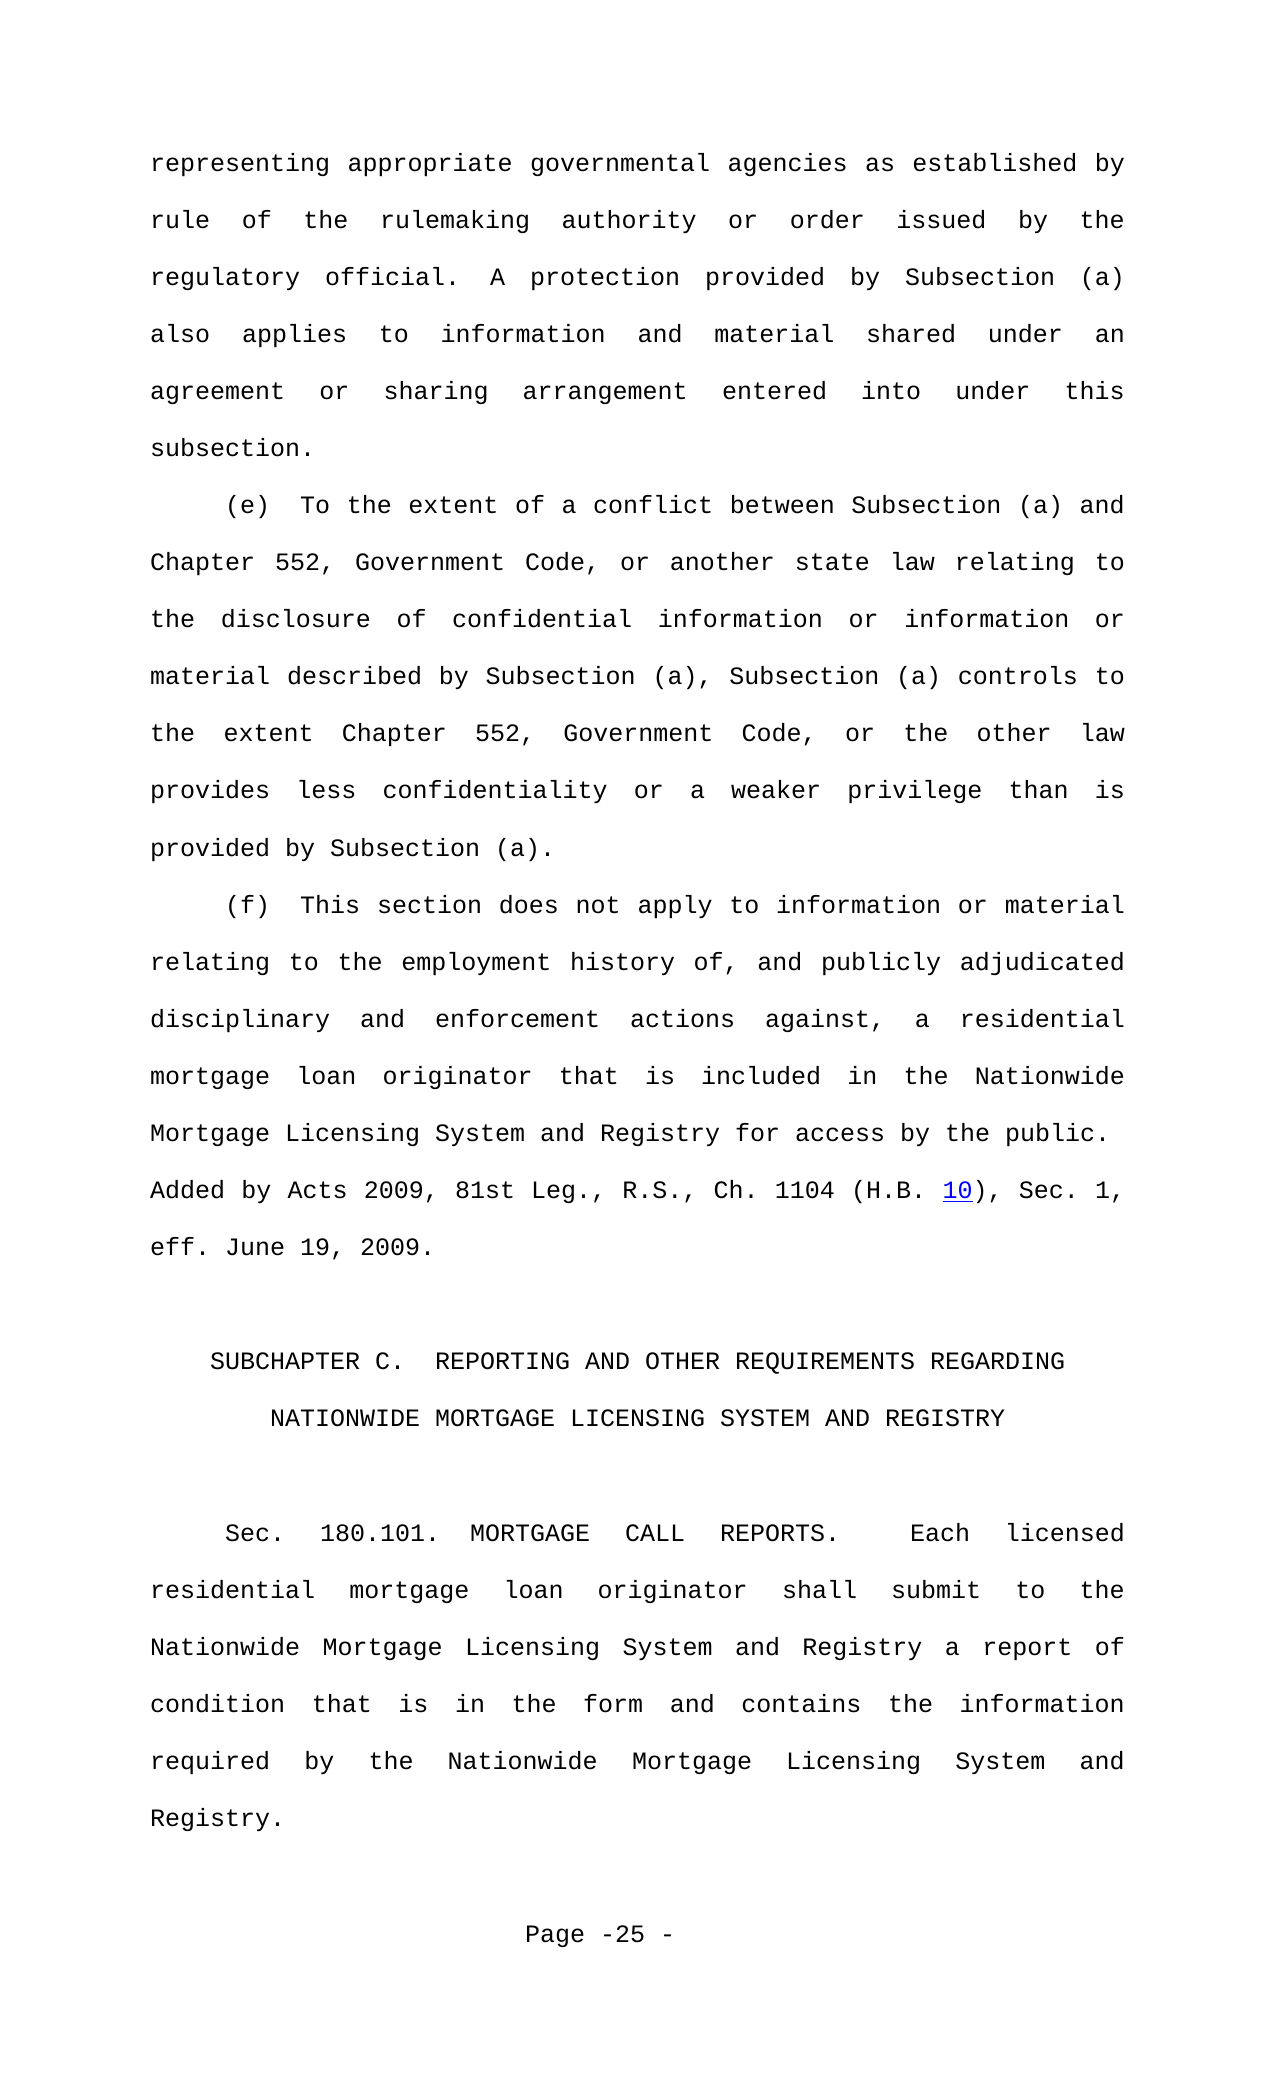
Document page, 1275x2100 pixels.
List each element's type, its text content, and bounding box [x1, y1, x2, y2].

text Sec. 180.101. MORTGAGE CALL REPORTS. Each licensed residential mortgage loan originator shall submit to the Nationwide Mortgage Licensing System and Registry a report of condition that is in the form and contains the information required by the Nationwide Mortgage Licensing System and Registry. [150, 1520, 1125, 1834]
text (f) This section does not apply to information or material relating to the employment history of, and publicly adjudicated disciplinary and enforcement actions against, a residential mortgage loan originator that is included in the Nationwide Mortgage Licensing System and Registry for access by the public. [150, 892, 1125, 1149]
text (e) To the extent of a conflict between Subsection (a) and Chapter 552, Government Code, or another state law relating to the disclosure of confidential information or information or material described by Subsection (a), Subsection (a) controls to the extent Chapter 552, Government Code, or the other law provides less confidentiality or a weaker privilege than is provided by Subsection (a). [150, 492, 1125, 863]
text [150, 150, 1125, 464]
text SUBCHAPTER C. REPORTING AND OTHER REQUIREMENTS REGARDING NATIONWIDE MORTGAGE LICENSING SYSTEM AND REGISTRY [150, 1349, 1125, 1434]
text Added by Acts 2009, 81st Leg., R.S., Ch. 1104 (H.B. 10), Sec. 1, eff. June 19, 2009. [150, 1177, 1125, 1263]
